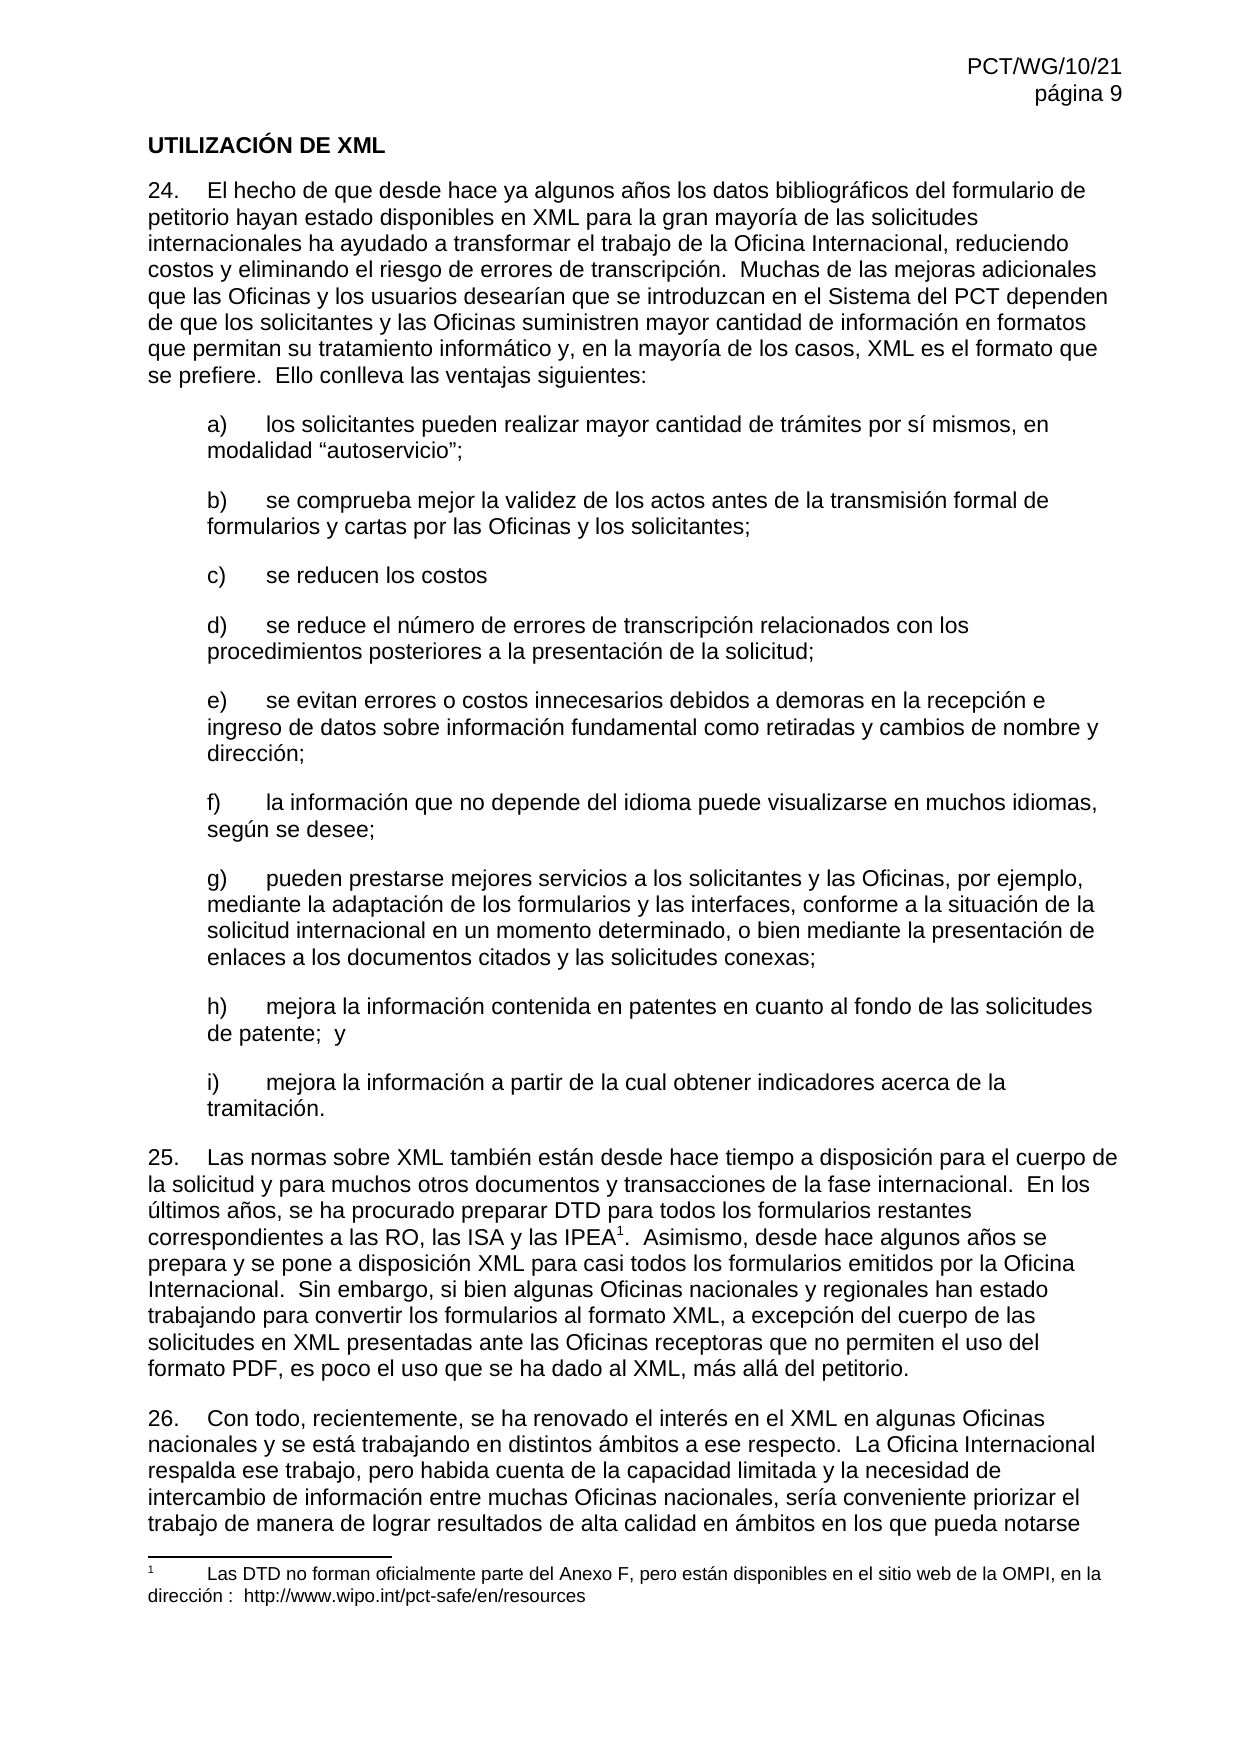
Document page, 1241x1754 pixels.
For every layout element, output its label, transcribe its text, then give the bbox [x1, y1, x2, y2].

list se evitan errores o costos innecesarios debidos a demoras en la recepción e ingreso de datos sobre información fundamental como retiradas y cambios de nombre y dirección; [207, 687, 1122, 766]
subtitle UTILIZACIÓN DE XML [148, 132, 1122, 158]
list pueden prestarse mejores servicios a los solicitantes y las Oficinas, por ejemplo, mediante la adaptación de los formularios y las interfaces, conforme a la situación de la solicitud internacional en un momento determinado, o bien mediante la presentación de enlaces a los documentos citados y las solicitudes conexas; [207, 865, 1122, 970]
text El hecho de que desde hace ya algunos años los datos bibliográficos del formulario de petitorio hayan estado disponibles en XML para la gran mayoría de las solicitudes internacionales ha ayudado a transformar el trabajo de la Oficina Internacional, reduciendo costos y eliminando el riesgo de errores de transcripción. Muchas de las mejoras adicionales que las Oficinas y los usuarios desearían que se introduzcan en el Sistema del PCT dependen de que los solicitantes y las Oficinas suministren mayor cantidad de información en formatos que permitan su tratamiento informático y, en la mayoría de los casos, XML es el formato que se prefiere. Ello conlleva las ventajas siguientes: [148, 177, 1122, 388]
list mejora la información contenida en patentes en cuanto al fondo de las solicitudes de patente; y [207, 993, 1122, 1046]
list se reducen los costos [207, 562, 1122, 589]
text Las normas sobre XML también están desde hace tiempo a disposición para el cuerpo de la solicitud y para muchos otros documentos y transacciones de la fase internacional. En los últimos años, se ha procurado preparar DTD para todos los formularios restantes correspondientes a las RO, las ISA y las IPEA. Asimismo, desde hace algunos años se prepara y se pone a disposición XML para casi todos los formularios emitidos por la Oficina Internacional. Sin embargo, si bien algunas Oficinas nacionales y regionales han estado trabajando para convertir los formularios al formato XML, a excepción del cuerpo de las solicitudes en XML presentadas ante las Oficinas receptoras que no permiten el uso del formato PDF, es poco el uso que se ha dado al XML, más allá del petitorio. [148, 1144, 1122, 1382]
list se reduce el número de errores de transcripción relacionados con los procedimientos posteriores a la presentación de la solicitud; [207, 612, 1122, 664]
list se comprueba mejor la validez de los actos antes de la transmisión formal de formularios y cartas por las Oficinas y los solicitantes; [207, 487, 1122, 539]
list mejora la información a partir de la cual obtener indicadores acerca de la tramitación. [207, 1069, 1122, 1121]
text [148, 1404, 1122, 1536]
list los solicitantes pueden realizar mayor cantidad de trámites por sí mismos, en modalidad “autoservicio”; [207, 411, 1122, 464]
list la información que no depende del idioma puede visualizarse en muchos idiomas, según se desee; [207, 789, 1122, 842]
